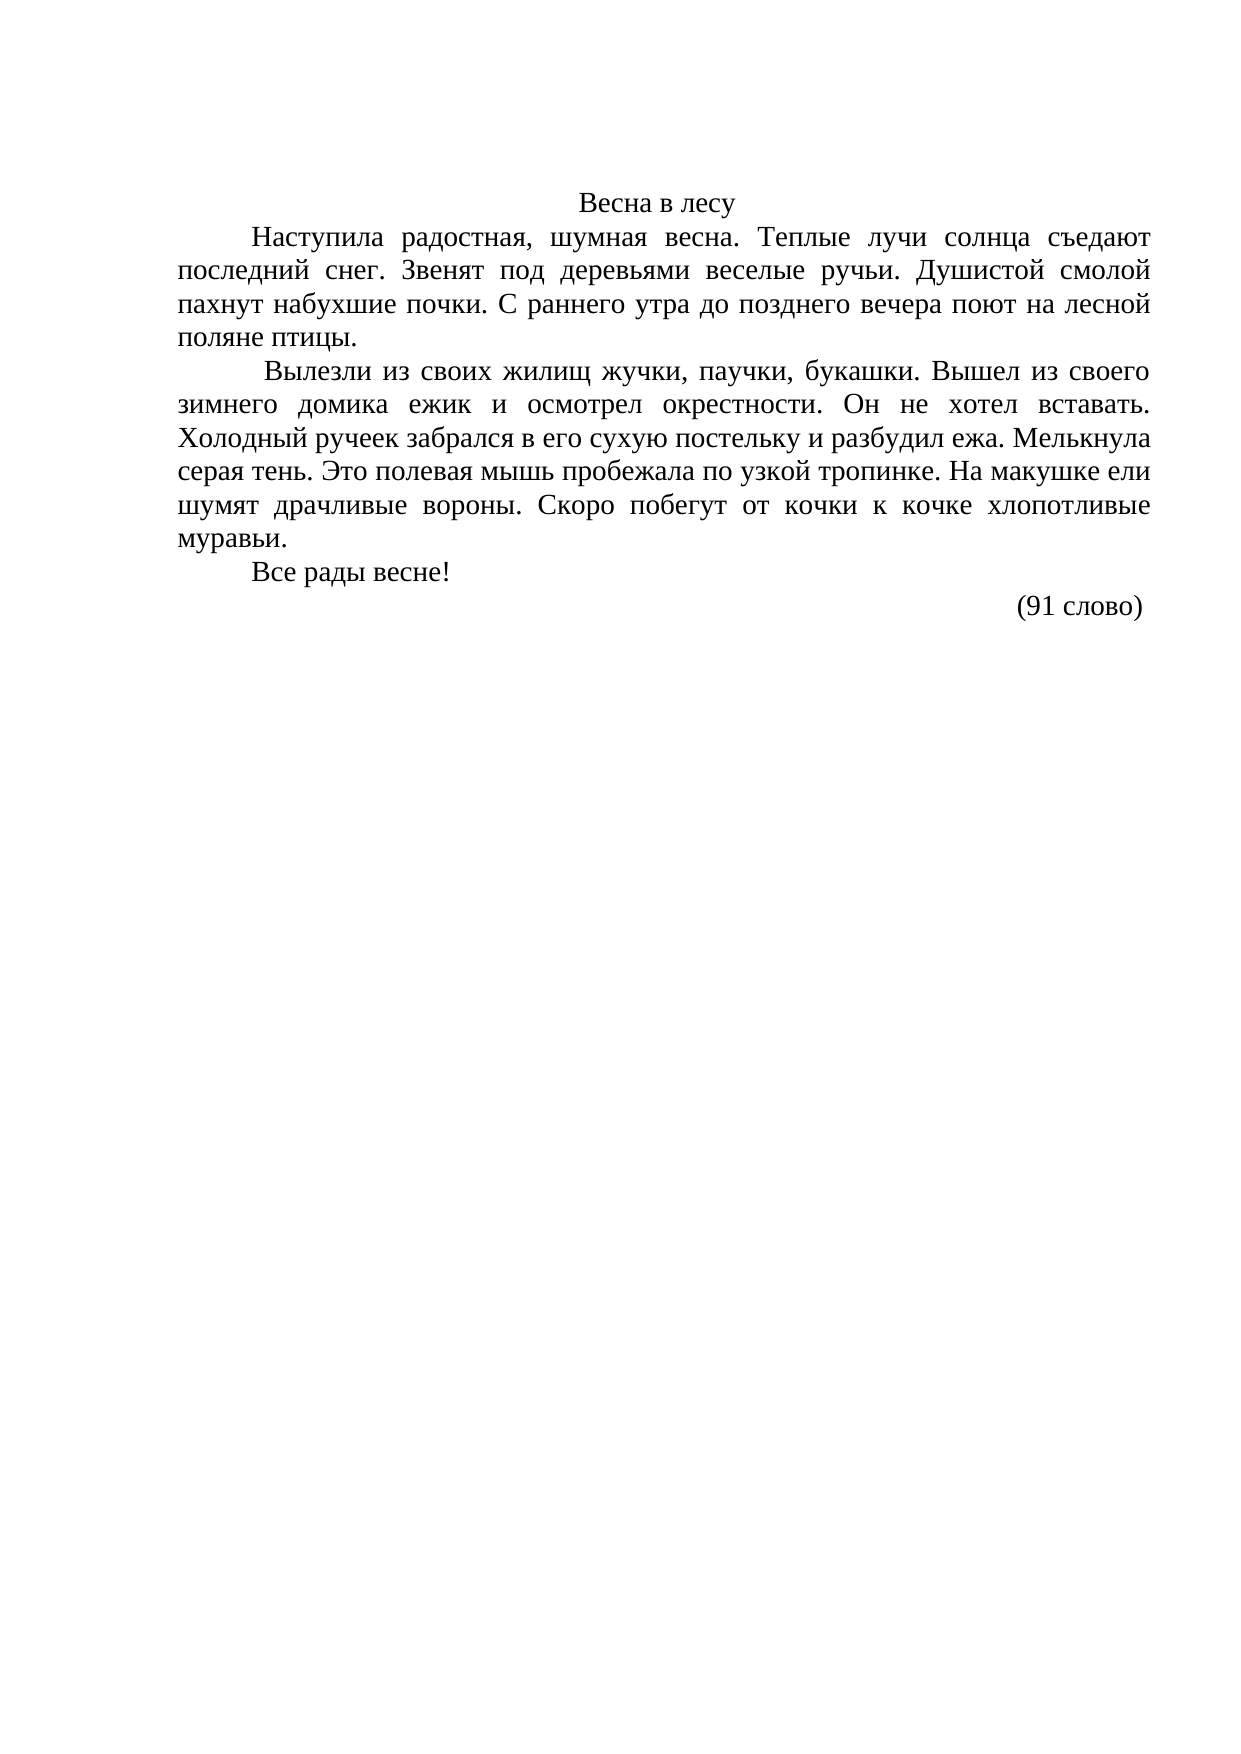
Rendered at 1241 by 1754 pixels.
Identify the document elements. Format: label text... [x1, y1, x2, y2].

text Все рады весне! [251, 554, 1152, 588]
text Весна в лесу [177, 185, 1152, 219]
text Наступила радостная, шумная весна. Теплые лучи солнца съедают последний снег. Звенят под деревьями веселые ручьи. Душистой смолой пахнут набухшие почки. С раннего утра до позднего вечера поют на лесной поляне птицы. [177, 219, 1152, 353]
text (91 слово) [251, 588, 1152, 621]
text Вылезли из своих жилищ жучки, паучки, букашки. Вышел из своего зимнего домика ежик и осмотрел окрестности. Он не хотел вставать. Холодный ручеек забрался в его сухую постельку и разбудил ежа. Мелькнула серая тень. Это полевая мышь пробежала по узкой тропинке. На макушке ели шумят драчливые вороны. Скоро побегут от кочки к кочке хлопотливые муравьи. [177, 353, 1152, 554]
